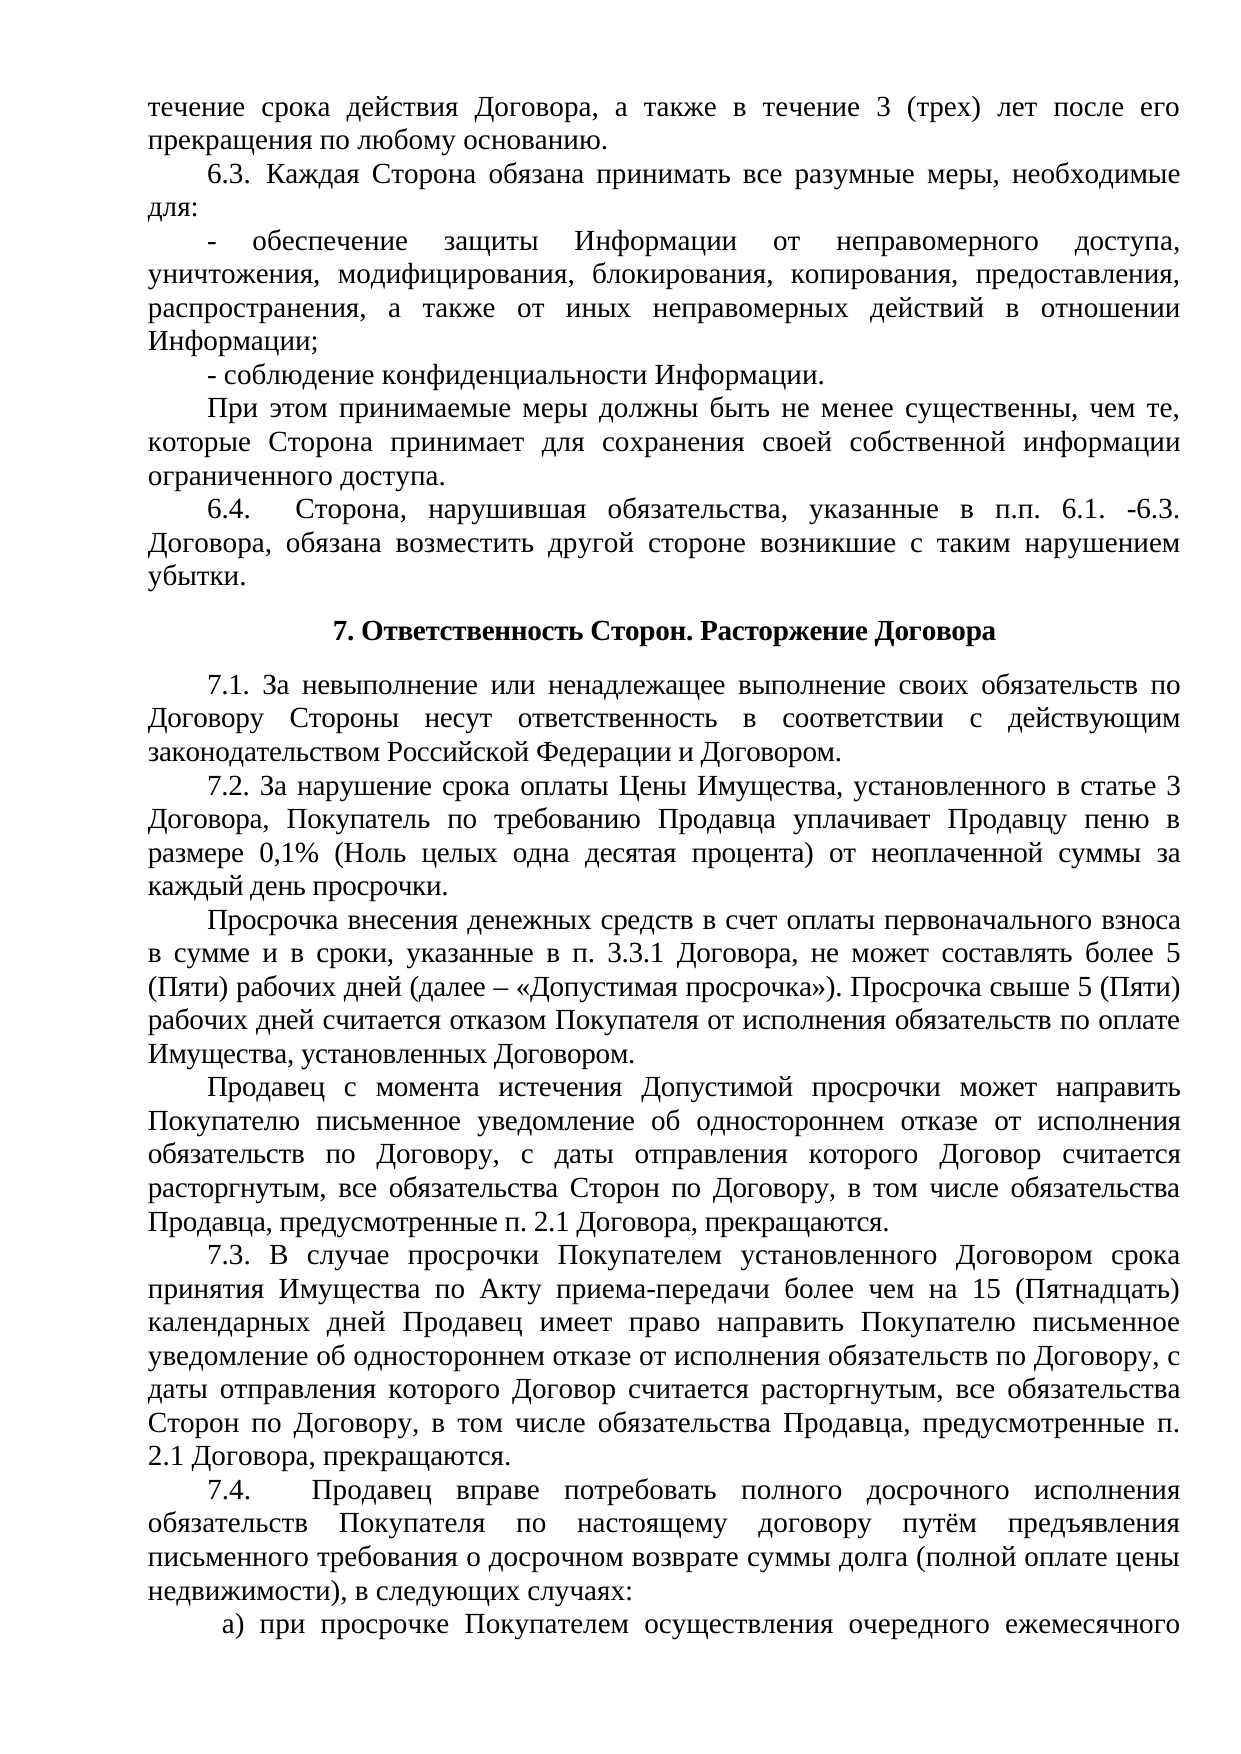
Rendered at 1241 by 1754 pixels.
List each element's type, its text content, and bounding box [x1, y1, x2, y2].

text 7.1. За невыполнение или ненадлежащее выполнение своих обязательств по Договору Стороны несут ответственность в соответствии с действующим законодательством Российской Федерации и Договором. [148, 667, 1181, 768]
text 6.4. Сторона, нарушившая обязательства, указанные в п.п. 6.1. -6.3. Договора, обязана возместить другой стороне возникшие с таким нарушением убытки. [148, 491, 1181, 592]
text 7.3. В случае просрочки Покупателем установленного Договором срока принятия Имущества по Акту приема-передачи более чем на 15 (Пятнадцать) календарных дней Продавец имеет право направить Покупателю письменное уведомление об одностороннем отказе от исполнения обязательств по Договору, с даты отправления которого Договор считается расторгнутым, все обязательства Сторон по Договору, в том числе обязательства Продавца, предусмотренные п. 2.1 Договора, прекращаются. [148, 1237, 1181, 1472]
text Продавец с момента истечения Допустимой просрочки может направить Покупателю письменное уведомление об одностороннем отказе от исполнения обязательств по Договору, с даты отправления которого Договор считается расторгнутым, все обязательства Сторон по Договору, в том числе обязательства Продавца, предусмотренные п. 2.1 Договора, прекращаются. [148, 1069, 1181, 1237]
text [148, 1606, 1181, 1640]
text - соблюдение конфиденциальности Информации. [148, 357, 1181, 391]
text При этом принимаемые меры должны быть не менее существенны, чем те, которые Сторона принимает для сохранения своей собственной информации ограниченного доступа. [148, 391, 1181, 491]
text - обеспечение защиты Информации от неправомерного доступа, уничтожения, модифицирования, блокирования, копирования, предоставления, распространения, а также от иных неправомерных действий в отношении Информации; [148, 223, 1181, 357]
text Просрочка внесения денежных средств в счет оплаты первоначального взноса в сумме и в сроки, указанные в п. 3.3.1 Договора, не может составлять более 5 (Пяти) рабочих дней (далее – «Допустимая просрочка»). Просрочка свыше 5 (Пяти) рабочих дней считается отказом Покупателя от исполнения обязательств по оплате Имущества, установленных Договором. [148, 902, 1181, 1069]
text 7. Ответственность Сторон. Расторжение Договора [148, 613, 1181, 646]
list Продавец вправе потребовать полного досрочного исполнения обязательств Покупателя по настоящему договору путём предъявления письменного требования о досрочном возврате суммы долга (полной оплате цены недвижимости), в следующих случаях: [148, 1472, 1181, 1606]
text 6.3. Каждая Сторона обязана принимать все разумные меры, необходимые для: [148, 156, 1181, 223]
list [148, 89, 1181, 156]
text 7.2. За нарушение срока оплаты Цены Имущества, установленного в статье 3 Договора, Покупатель по требованию Продавца уплачивает Продавцу пеню в размере 0,1% (Ноль целых одна десятая процента) от неоплаченной суммы за каждый день просрочки. [148, 768, 1181, 902]
